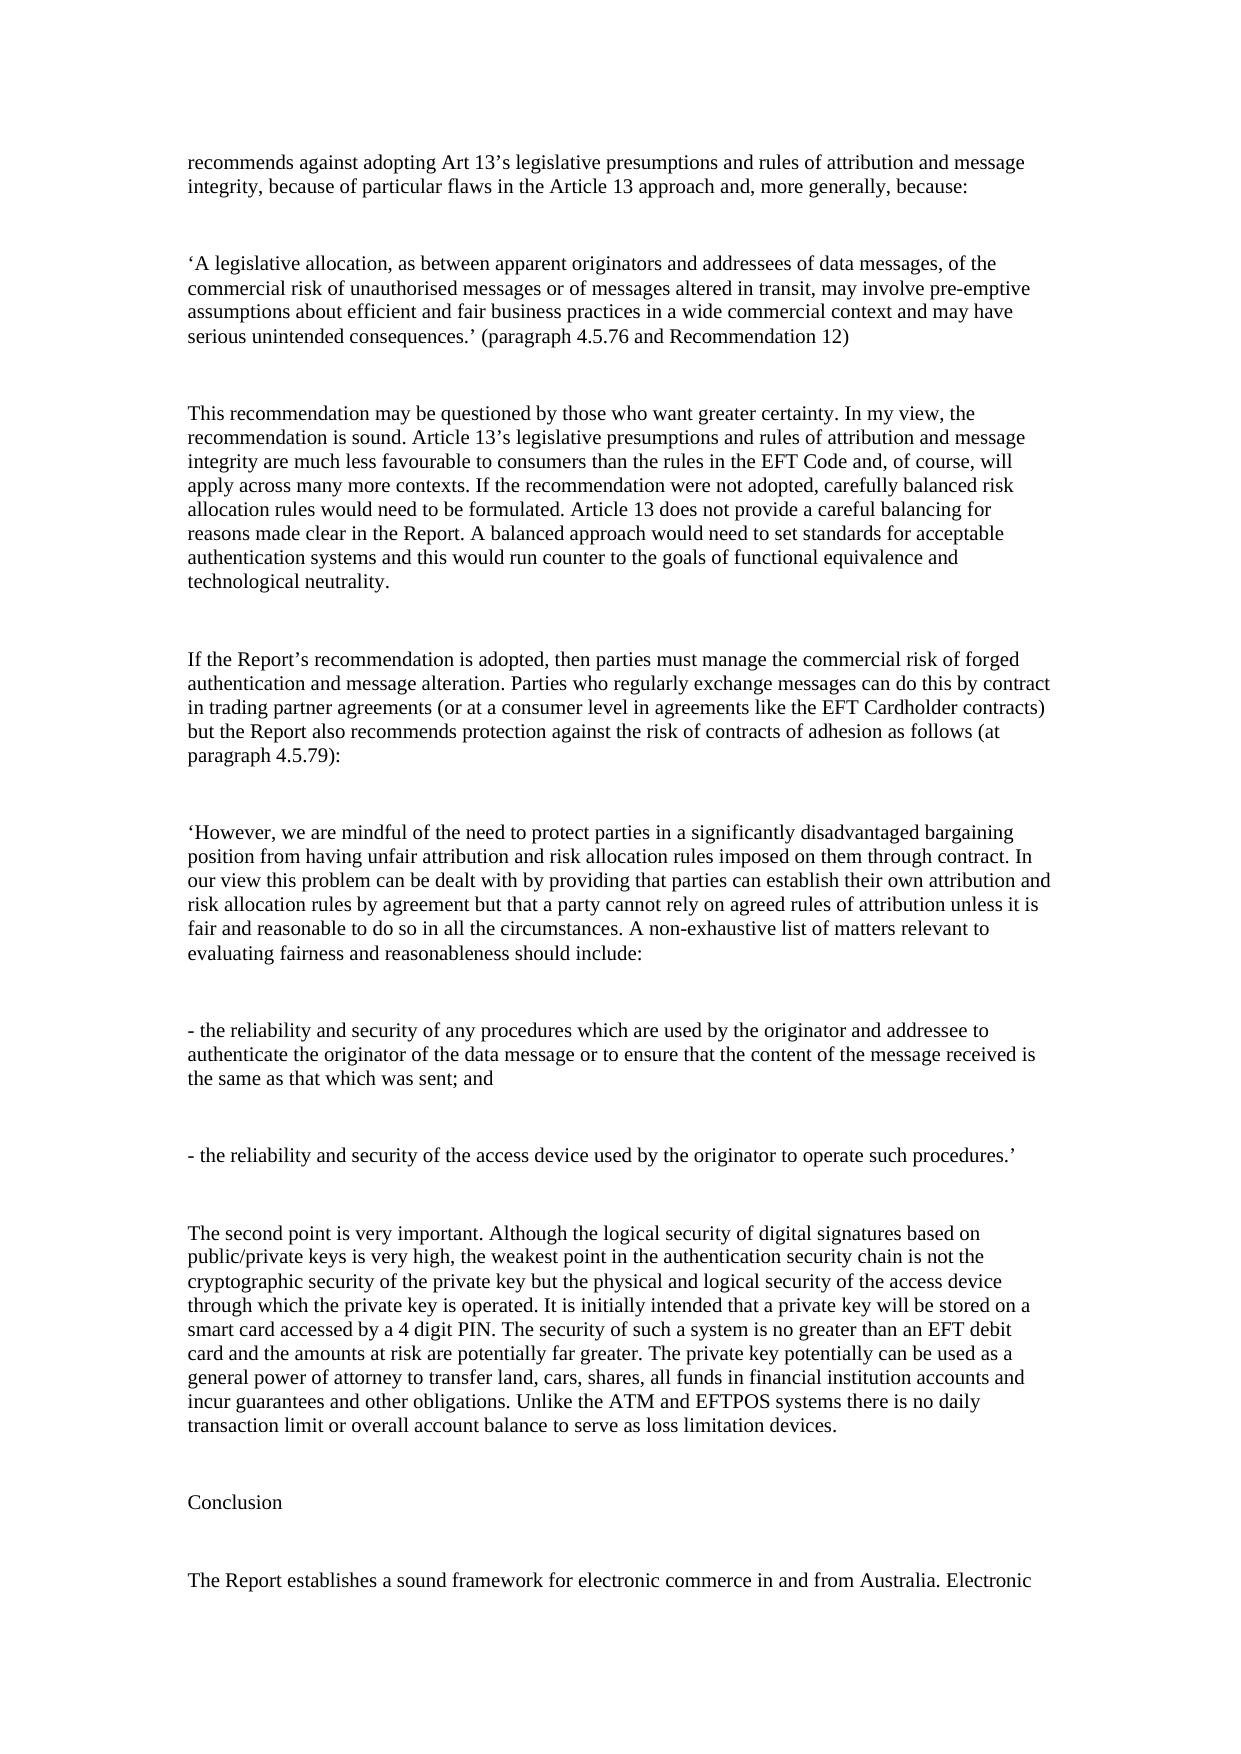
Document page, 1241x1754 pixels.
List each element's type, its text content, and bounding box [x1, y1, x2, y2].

text ‘However, we are mindful of the need to protect parties in a significantly disadvantaged bargaining position from having unfair attribution and risk allocation rules imposed on them through contract. In our view this problem can be dealt with by providing that parties can establish their own attribution and risk allocation rules by agreement but that a party cannot rely on agreed rules of attribution unless it is fair and reasonable to do so in all the circumstances. A non-exhaustive list of matters relevant to evaluating fairness and reasonableness should include: [187, 796, 1053, 964]
text The second point is very important. Although the logical security of digital signatures based on public/private keys is very high, the weakest point in the authentication security chain is not the cryptographic security of the private key but the physical and logical security of the access device through which the private key is operated. It is initially intended that a private key will be stored on a smart card accessed by a 4 digit PIN. The security of such a system is no greater than an EFT debit card and the amounts at risk are potentially far greater. The private key potentially can be used as a general power of attorney to transfer land, cars, shares, all funds in financial institution accounts and incur guarantees and other obligations. Unlike the ATM and EFTPOS systems there is no daily transaction limit or overall account balance to serve as loss limitation devices. [187, 1196, 1053, 1437]
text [187, 150, 1053, 198]
text If the Report’s recommendation is adopted, then parties must manage the commercial risk of forged authentication and message alteration. Parties who regularly exchange messages can do this by contract in trading partner agreements (or at a consumer level in agreements like the EFT Cardholder contracts) but the Report also recommends protection against the risk of contracts of adhesion as follows (at paragraph 4.5.79): [187, 622, 1053, 767]
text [187, 1543, 1053, 1592]
text - the reliability and security of any procedures which are used by the originator and addressee to authenticate the originator of the data message or to ensure that the content of the message received is the same as that which was sent; and [187, 994, 1053, 1090]
text Conclusion [187, 1466, 1053, 1514]
text This recommendation may be questioned by those who want greater certainty. In my view, the recommendation is sound. Article 13’s legislative presumptions and rules of attribution and message integrity are much less favourable to consumers than the rules in the EFT Code and, of course, will apply across many more contexts. If the recommendation were not adopted, carefully balanced risk allocation rules would need to be formulated. Article 13 does not provide a careful balancing for reasons made clear in the Report. A balanced approach would need to set standards for acceptable authentication systems and this would run counter to the goals of functional equivalence and technological neutrality. [187, 377, 1053, 593]
text ‘A legislative allocation, as between apparent originators and addressees of data messages, of the commercial risk of unauthorised messages or of messages altered in transit, may involve pre-emptive assumptions about efficient and fair business practices in a wide commercial context and may have serious unintended consequences.’ (paragraph 4.5.76 and Recommendation 12) [187, 227, 1053, 348]
text - the reliability and security of the access device used by the originator to operate such procedures.’ [187, 1119, 1053, 1167]
